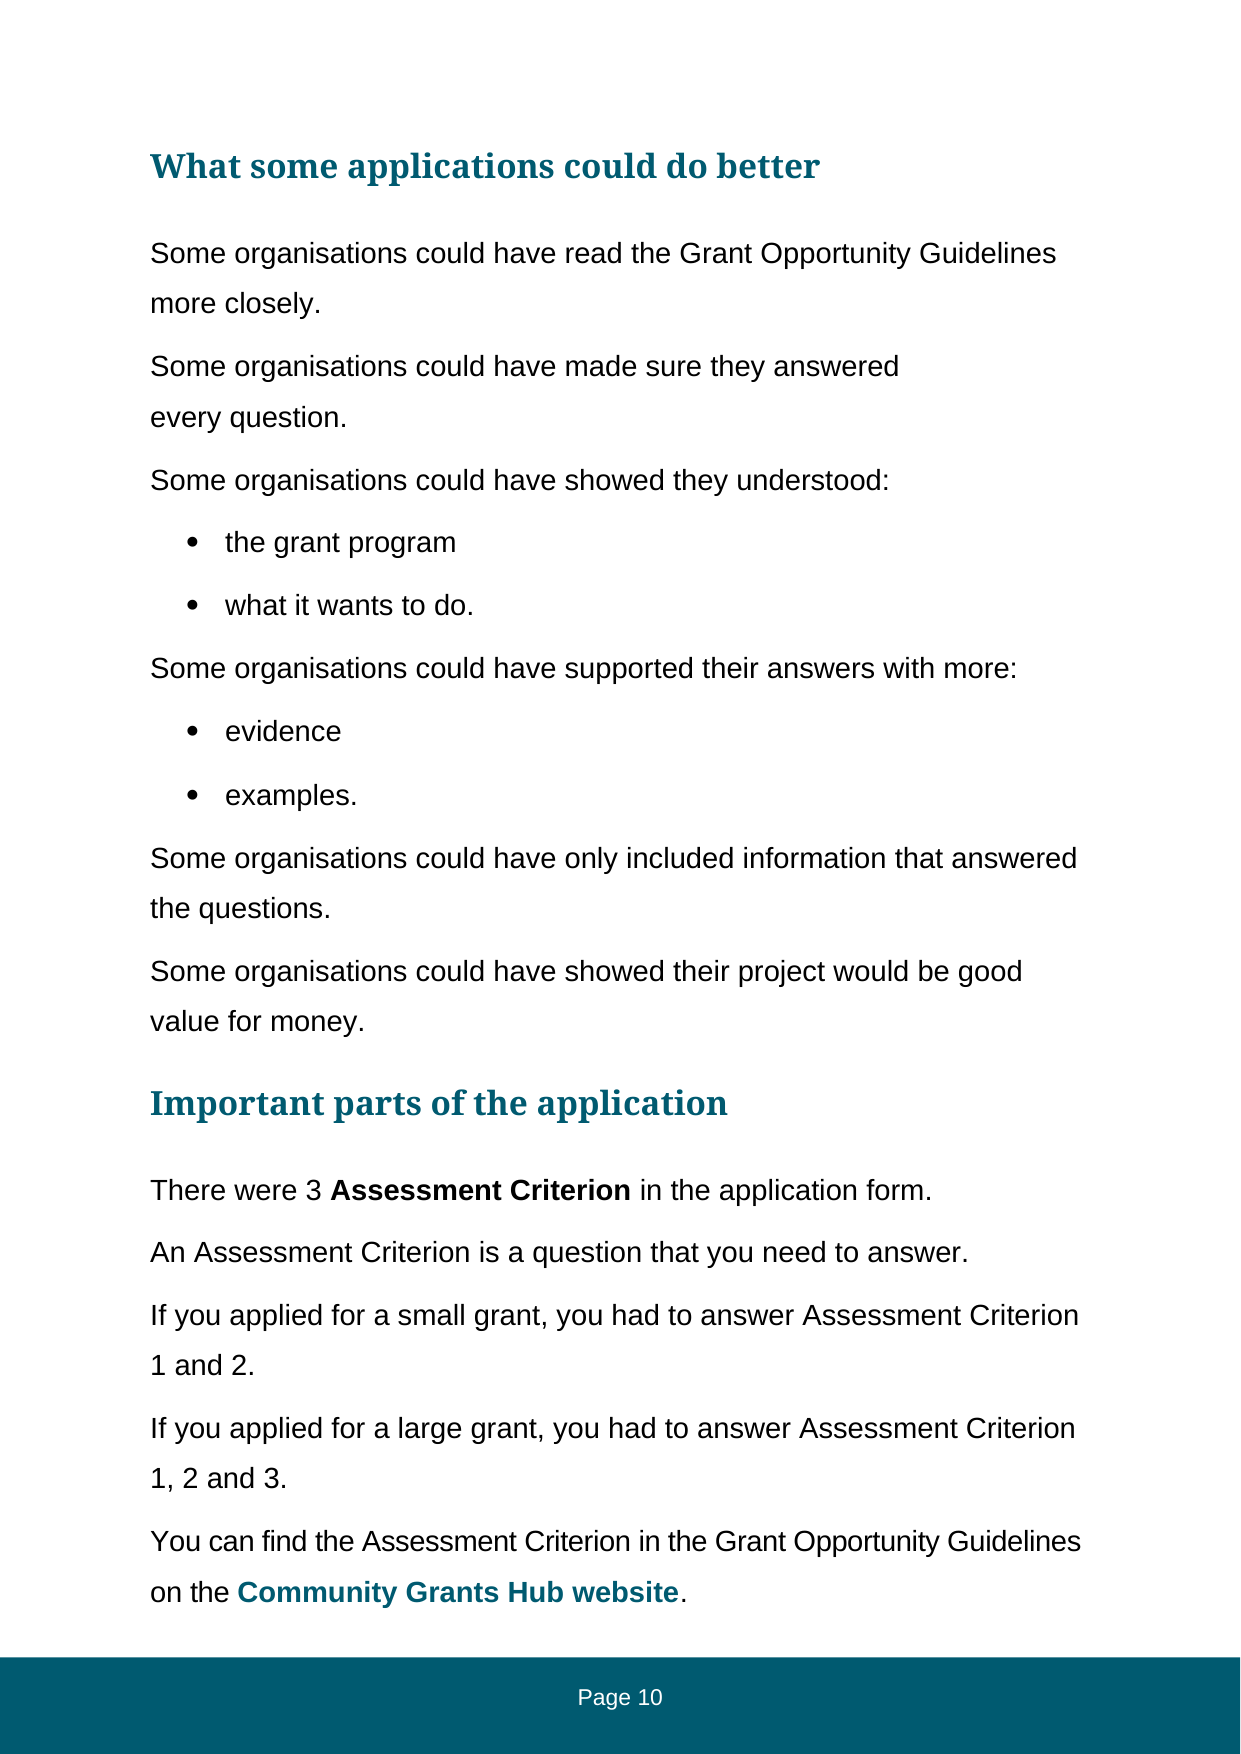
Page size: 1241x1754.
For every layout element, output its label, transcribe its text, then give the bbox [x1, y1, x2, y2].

subtitle What some applications could do better [150, 143, 1090, 188]
text If you applied for a large grant, you had to answer Assessment Criterion 1, 2 and 3. [150, 1411, 1090, 1495]
list what it wants to do. [187, 588, 1090, 622]
text An Assessment Criterion is a question that you need to answer. [150, 1235, 1090, 1269]
text Some organisations could have only included information that answered the questions. [150, 841, 1090, 924]
text There were 3 Assessment Criterion in the application form. [150, 1172, 1090, 1206]
text You can find the Assessment Criterion in the Grant Opportunity Guidelines on the Community Grants Hub website. [150, 1524, 1090, 1608]
subtitle Important parts of the application [150, 1079, 1090, 1125]
list examples. [187, 777, 1090, 811]
text Some organisations could have showed they understood: [150, 462, 1090, 496]
text Some organisations could have showed their project would be good value for money. [150, 954, 1090, 1038]
text If you applied for a small grant, you had to answer Assessment Criterion 1 and 2. [150, 1298, 1090, 1382]
text Some organisations could have read the Grant Opportunity Guidelines more closely. [150, 236, 1090, 320]
text Some organisations could have made sure they answered every question. [150, 349, 1090, 433]
list the grant program [187, 525, 1090, 559]
list evidence [187, 714, 1090, 748]
text Some organisations could have supported their answers with more: [150, 652, 1090, 685]
